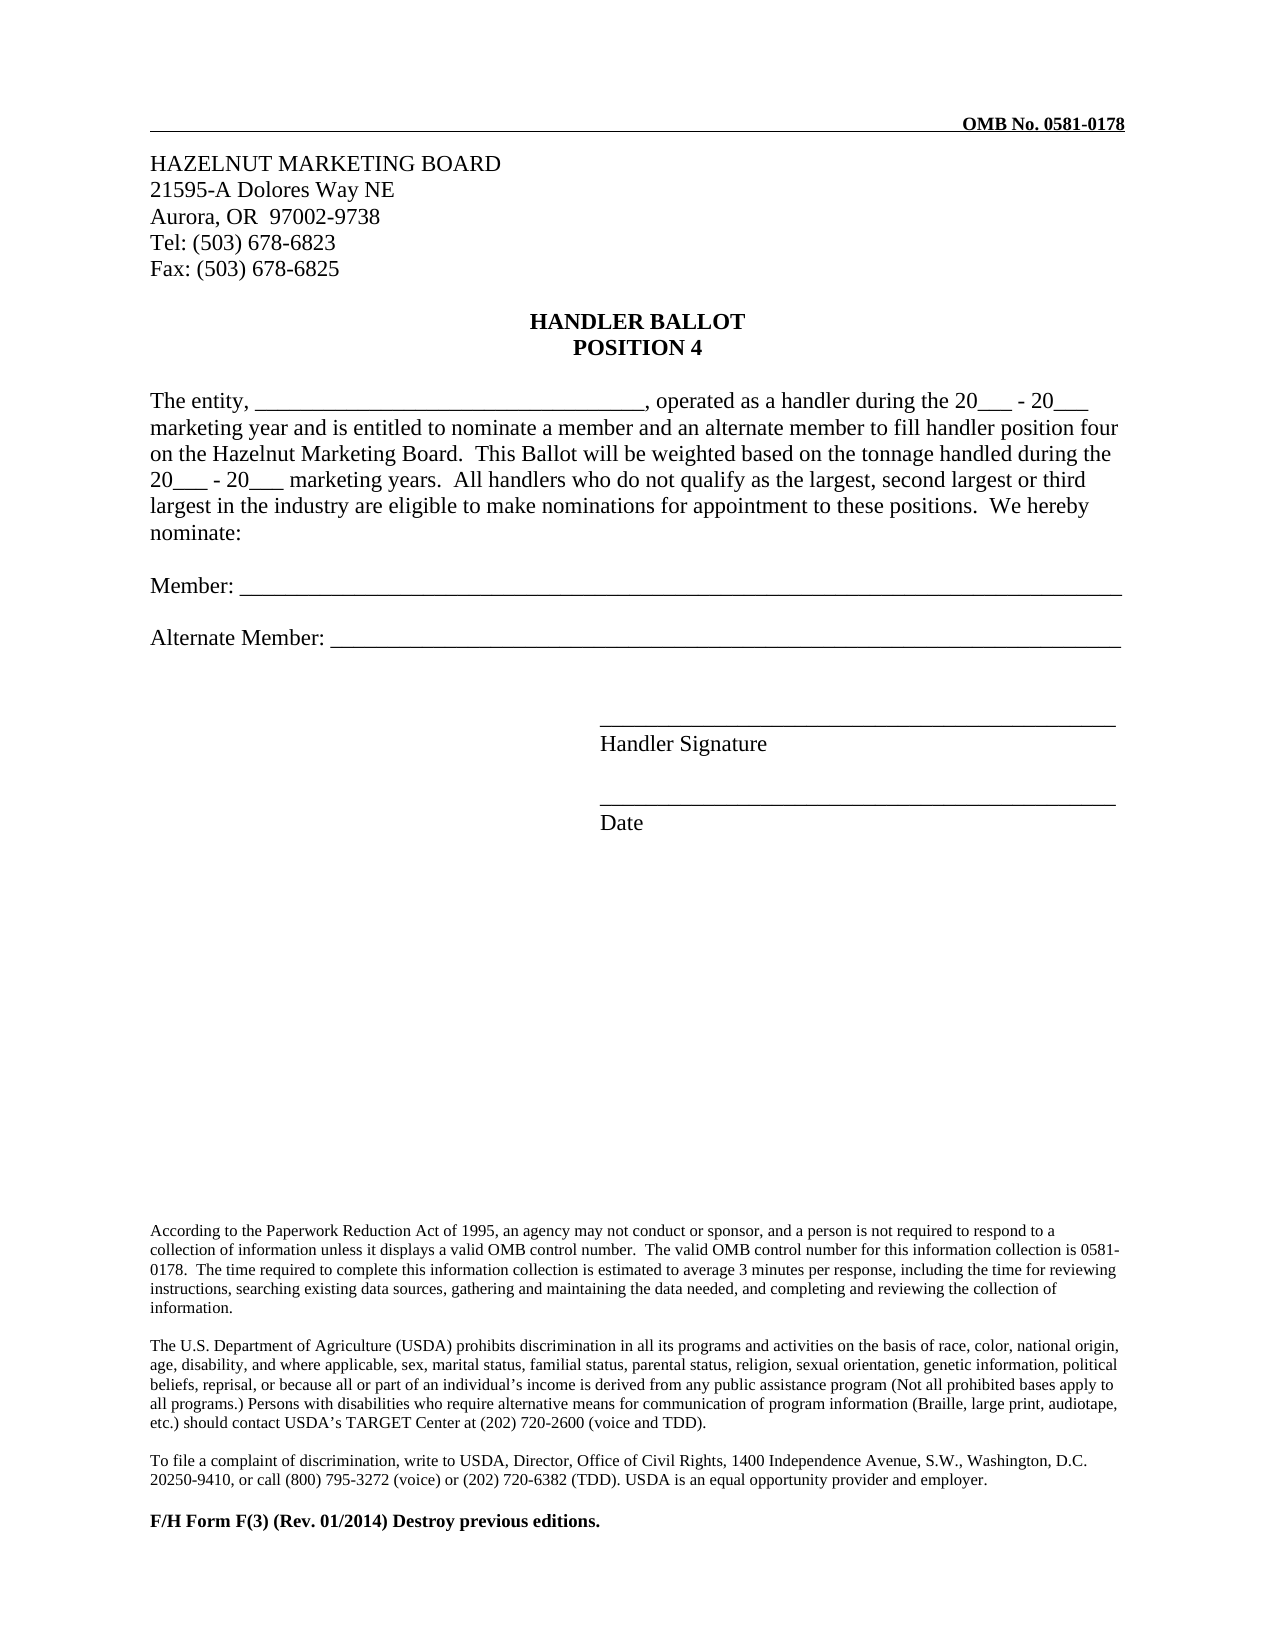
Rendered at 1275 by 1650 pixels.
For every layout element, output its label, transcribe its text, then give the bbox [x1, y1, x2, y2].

text _____________________________________________ [150, 703, 1125, 730]
text Member: _____________________________________________________________________________ [150, 572, 1125, 598]
text _____________________________________________ [150, 782, 1125, 809]
text Date [150, 809, 1125, 835]
text The entity, __________________________________, operated as a handler during the 20___ - 20___ marketing year and is entitled to nominate a member and an alternate member to fill handler position four on the Hazelnut Marketing Board. This Ballot will be weighted based on the tonnage handled during the 20___ - 20___ marketing years. All handlers who do not qualify as the largest, second largest or third largest in the industry are eligible to make nominations for appointment to these positions. We hereby nominate: [150, 387, 1125, 545]
text HAZELNUT MARKETING BOARD [150, 150, 1125, 176]
text The U.S. Department of Agriculture (USDA) prohibits discrimination in all its programs and activities on the basis of race, color, national origin, age, disability, and where applicable, sex, marital status, familial status, parental status, religion, sexual orientation, genetic information, political beliefs, reprisal, or because all or part of an individual’s income is derived from any public assistance program (Not all prohibited bases apply to all programs.) Persons with disabilities who require alternative means for communication of program information (Braille, large print, audiotape, etc.) should contact USDA’s TARGET Center at (202) 720-2600 (voice and TDD). [150, 1336, 1125, 1432]
text Alternate Member: _____________________________________________________________________ [150, 624, 1125, 651]
text According to the Paperwork Reduction Act of 1995, an agency may not conduct or sponsor, and a person is not required to respond to a collection of information unless it displays a valid OMB control number. The valid OMB control number for this information collection is 0581-0178. The time required to complete this information collection is estimated to average 3 minutes per response, including the time for reviewing instructions, searching existing data sources, gathering and maintaining the data needed, and completing and reviewing the collection of information. [150, 1221, 1125, 1317]
text Tel: (503) 678-6823 [150, 229, 1125, 255]
text Aurora, OR 97002-9738 [150, 203, 1125, 229]
text 21595-A Dolores Way NE [150, 176, 1125, 203]
text POSITION 4 [150, 334, 1125, 361]
text HANDLER BALLOT [150, 308, 1125, 334]
text Fax: (503) 678-6825 [150, 255, 1125, 282]
text To file a complaint of discrimination, write to USDA, Director, Office of Civil Rights, 1400 Independence Avenue, S.W., Washington, D.C. 20250-9410, or call (800) 795-3272 (voice) or (202) 720-6382 (TDD). USDA is an equal opportunity provider and employer. [150, 1451, 1125, 1489]
text Handler Signature [150, 730, 1125, 756]
